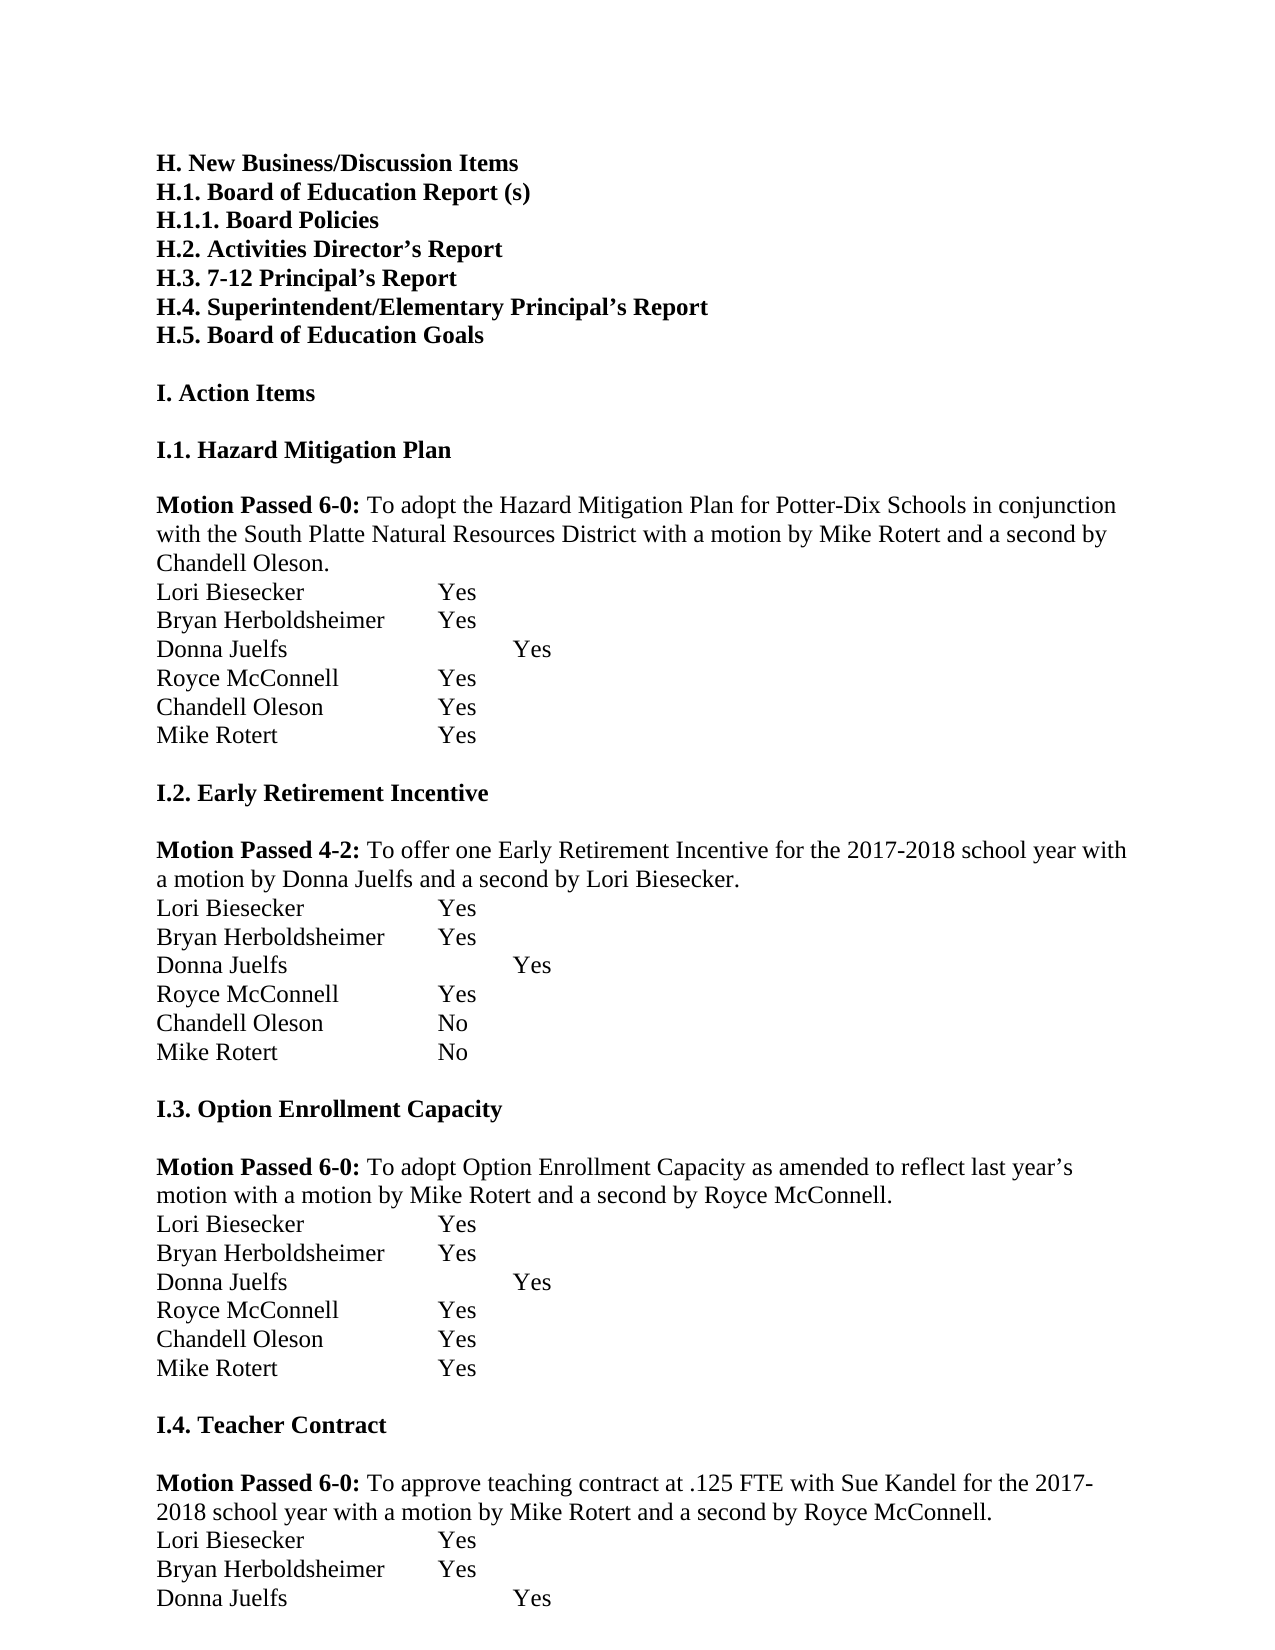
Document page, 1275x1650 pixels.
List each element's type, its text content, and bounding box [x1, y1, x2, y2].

text with the South Platte Natural Resources District with a motion by Mike Rotert and a second by [137, 519, 1139, 548]
text Donna Juelfs Yes [137, 951, 1139, 979]
text H. New Business/Discussion Items [137, 148, 1139, 177]
text Motion Passed 6-0: To adopt the Hazard Mitigation Plan for Potter-Dix Schools in conjunction [137, 491, 1139, 519]
text Royce McConnell Yes [137, 663, 1139, 692]
text Chandell Oleson. [137, 548, 1139, 577]
text Donna Juelfs Yes [137, 1583, 1139, 1612]
text Mike Rotert No [137, 1037, 1139, 1066]
text Lori Biesecker Yes [137, 893, 1139, 922]
text Motion Passed 6-0: To approve teaching contract at .125 FTE with Sue Kandel for the 2017-2018 school year with a motion by Mike Rotert and a second by Royce McConnell. [156, 1468, 1139, 1526]
text Bryan Herboldsheimer Yes [137, 1554, 1139, 1583]
text Lori Biesecker Yes [137, 1526, 1139, 1554]
text Lori Biesecker Yes [137, 577, 1139, 606]
text Lori Biesecker Yes [137, 1209, 1139, 1238]
text I.2. Early Retirement Incentive [137, 778, 1139, 807]
text Chandell Oleson Yes [137, 692, 1139, 721]
text H.3. 7-12 Principal’s Report [137, 263, 1139, 292]
text Chandell Oleson Yes [137, 1324, 1139, 1353]
text Donna Juelfs Yes [137, 634, 1139, 663]
text Donna Juelfs Yes [137, 1267, 1139, 1296]
text Chandell Oleson No [137, 1008, 1139, 1037]
text I.3. Option Enrollment Capacity [156, 1094, 1139, 1123]
text H.5. Board of Education Goals [137, 320, 1139, 349]
text Bryan Herboldsheimer Yes [137, 922, 1139, 951]
text Motion Passed 4-2: To offer one Early Retirement Incentive for the 2017-2018 school year with a motion by Donna Juelfs and a second by Lori Biesecker. [137, 836, 1139, 893]
text H.4. Superintendent/Elementary Principal’s Report [137, 292, 1139, 320]
text Royce McConnell Yes [137, 979, 1139, 1008]
text I.1. Hazard Mitigation Plan [137, 435, 1139, 464]
text Motion Passed 6-0: To adopt Option Enrollment Capacity as amended to reflect last year’s motion with a motion by Mike Rotert and a second by Royce McConnell. [156, 1152, 1139, 1209]
text Royce McConnell Yes [137, 1296, 1139, 1324]
text Mike Rotert Yes [137, 1353, 1139, 1382]
text Bryan Herboldsheimer Yes [137, 606, 1139, 634]
text H.1.1. Board Policies [137, 205, 1139, 234]
text Mike Rotert Yes [137, 721, 1139, 749]
text Bryan Herboldsheimer Yes [137, 1238, 1139, 1267]
text I.4. Teacher Contract [156, 1411, 1139, 1439]
text H.1. Board of Education Report (s) [137, 177, 1139, 205]
text H.2. Activities Director’s Report [137, 234, 1139, 263]
text I. Action Items [137, 378, 1139, 407]
